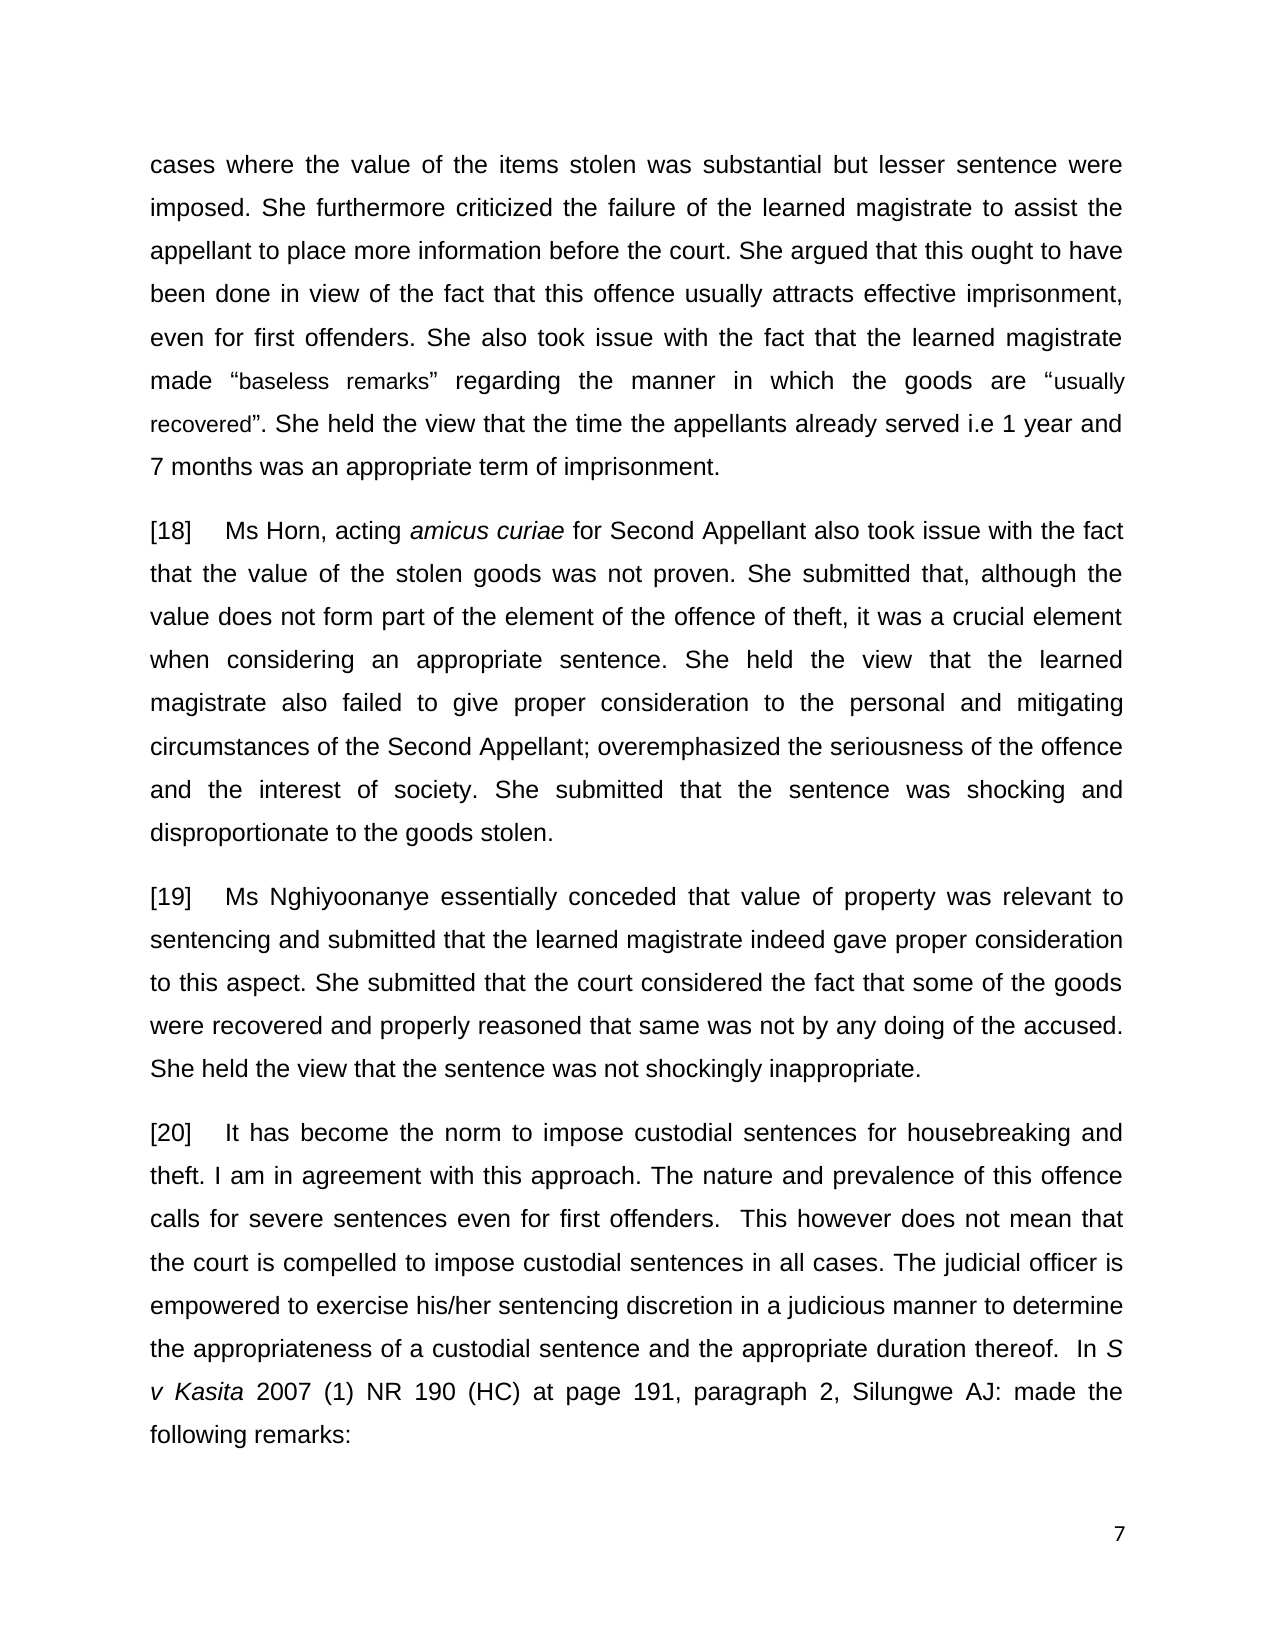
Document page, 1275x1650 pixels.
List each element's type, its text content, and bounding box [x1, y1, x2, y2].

text [18] Ms Horn, acting amicus curiae for Second Appellant also took issue with the fact that the value of the stolen goods was not proven. She submitted that, although the value does not form part of the element of the offence of theft, it was a crucial element when considering an appropriate sentence. She held the view that the learned magistrate also failed to give proper consideration to the personal and mitigating circumstances of the Second Appellant; overemphasized the seriousness of the offence and the interest of society. She submitted that the sentence was shocking and disproportionate to the goods stolen. [150, 516, 1125, 846]
text [20] It has become the norm to impose custodial sentences for housebreaking and theft. I am in agreement with this approach. The nature and prevalence of this offence calls for severe sentences even for first offenders. This however does not mean that the court is compelled to impose custodial sentences in all cases. The judicial officer is empowered to exercise his/her sentencing discretion in a judicious manner to determine the appropriateness of a custodial sentence and the appropriate duration thereof. In S v Kasita 2007 (1) NR 190 (HC) at page 191, paragraph 2, Silungwe AJ: made the following remarks: [150, 1118, 1125, 1449]
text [150, 150, 1125, 481]
text [19] Ms Nghiyoonanye essentially conceded that value of property was relevant to sentencing and submitted that the learned magistrate indeed gave proper consideration to this aspect. She submitted that the court considered the fact that some of the goods were recovered and properly reasoned that same was not by any doing of the accused. She held the view that the sentence was not shockingly inappropriate. [150, 882, 1125, 1083]
